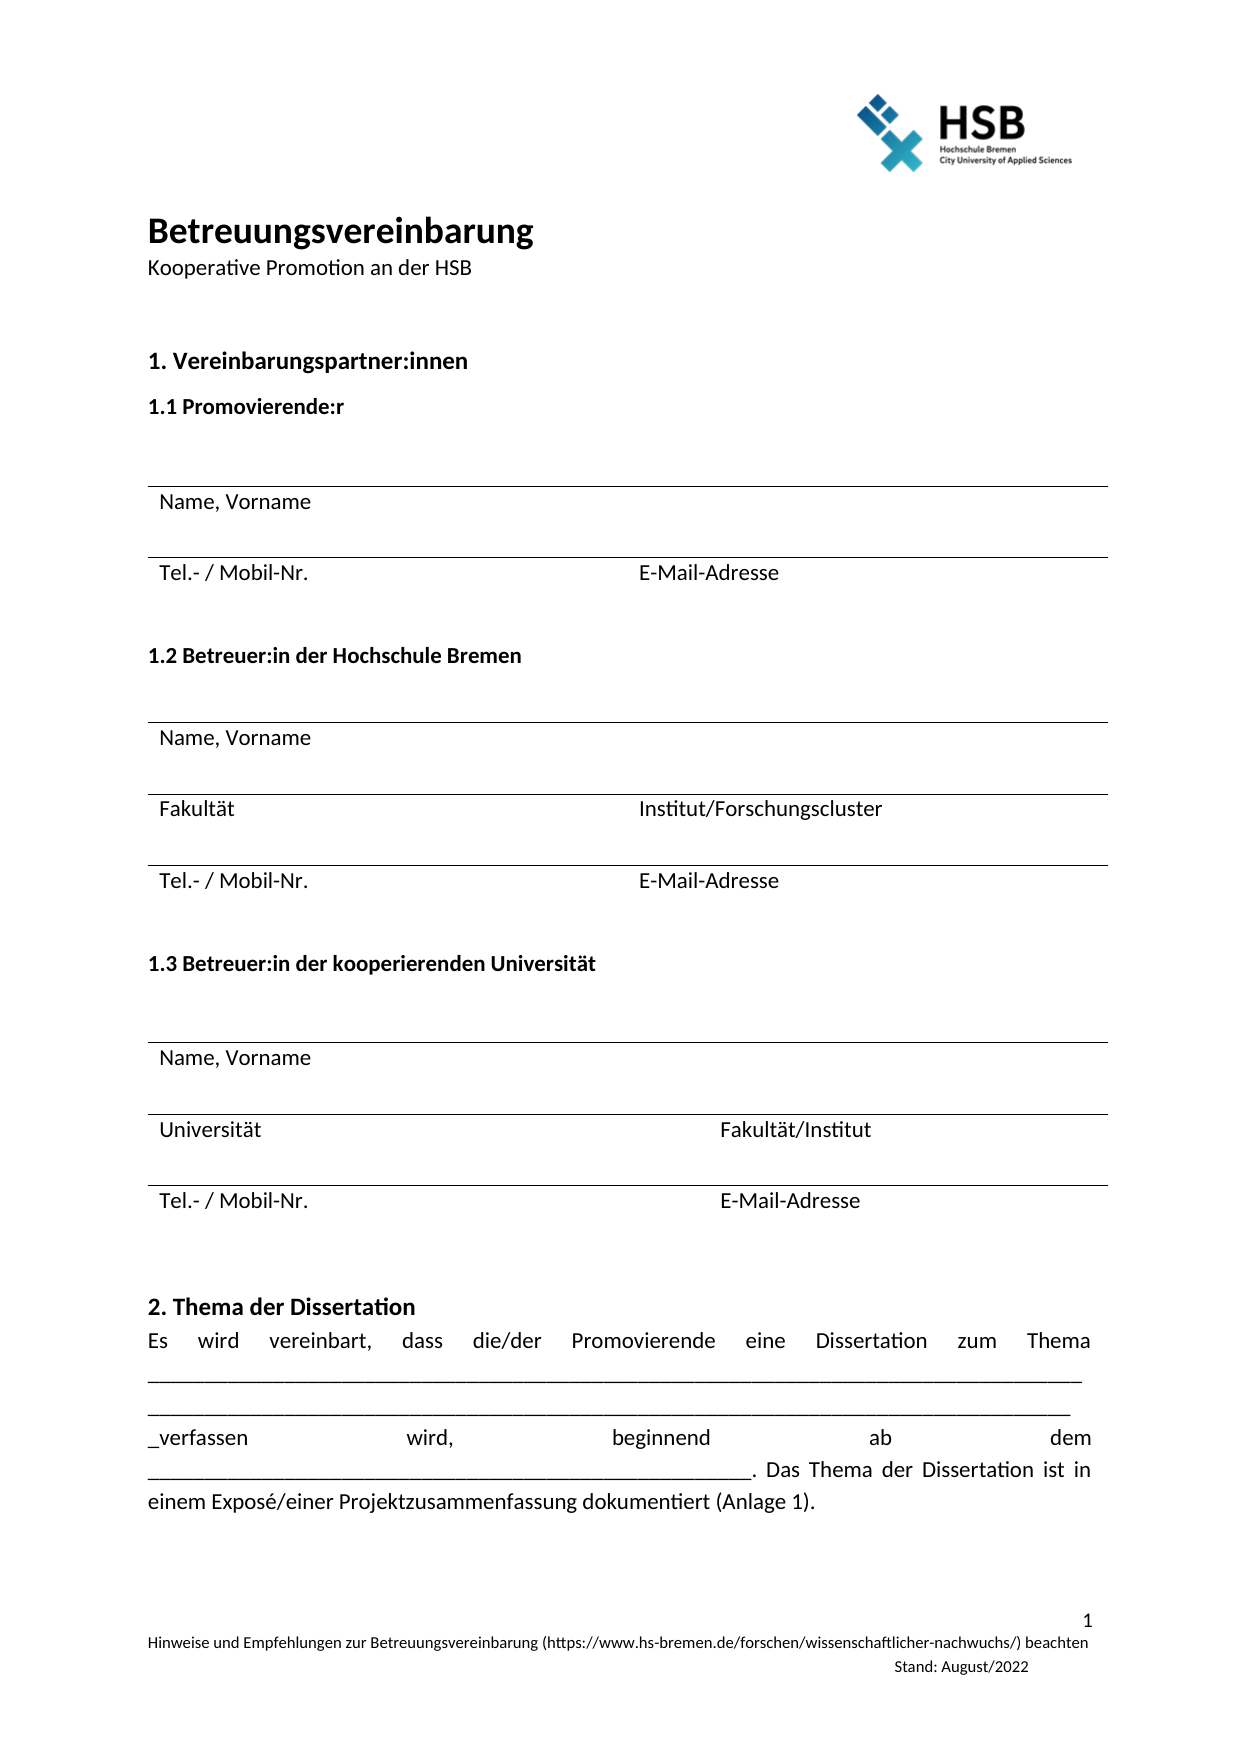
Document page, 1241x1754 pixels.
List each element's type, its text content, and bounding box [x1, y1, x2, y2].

table_cell Fakultät [148, 795, 628, 865]
table_cell Tel.- / Mobil-Nr. [148, 558, 628, 629]
table_header Name, Vorname [148, 1043, 1107, 1114]
text 1.3 Betreuer:in der kooperierenden Universität [148, 949, 1092, 977]
table_cell Tel.- / Mobil-Nr. [148, 866, 628, 936]
table_cell E-Mail-Adresse [709, 1186, 1107, 1256]
table_cell E-Mail-Adresse [628, 866, 1107, 936]
text 1.2 Betreuer:in der Hochschule Bremen [148, 641, 1092, 669]
table_header Name, Vorname [148, 723, 1107, 793]
text __________________________________________________________________________________verfassen wird, beginnend ab dem _____________________________________________________. Das Thema der Dissertation ist in einem Exposé/einer Projektzusammenfassung dokumentiert (Anlage 1). [148, 1391, 1092, 1515]
text 1. Vereinbarungspartner:innen [148, 345, 1092, 375]
text 2. Thema der Dissertation [148, 1291, 1092, 1322]
table_header [628, 487, 1107, 557]
table_cell E-Mail-Adresse [628, 558, 1107, 629]
text 1.1 Promovierende:r [148, 392, 1092, 420]
table_cell Fakultät/Institut [709, 1115, 1107, 1185]
table_header Name, Vorname [148, 487, 628, 557]
text Es wird vereinbart, dass die/der Promovierende eine Dissertation zum Thema __________________________________________________________________________________ [148, 1326, 1092, 1387]
table_cell Tel.- / Mobil-Nr. [148, 1186, 709, 1256]
picture [836, 73, 1093, 193]
table_cell Institut/Forschungscluster [628, 795, 1107, 865]
text Betreuungsvereinbarung [148, 207, 1092, 253]
text Kooperative Promotion an der HSB [148, 253, 1092, 281]
table_cell Universität [148, 1115, 709, 1185]
